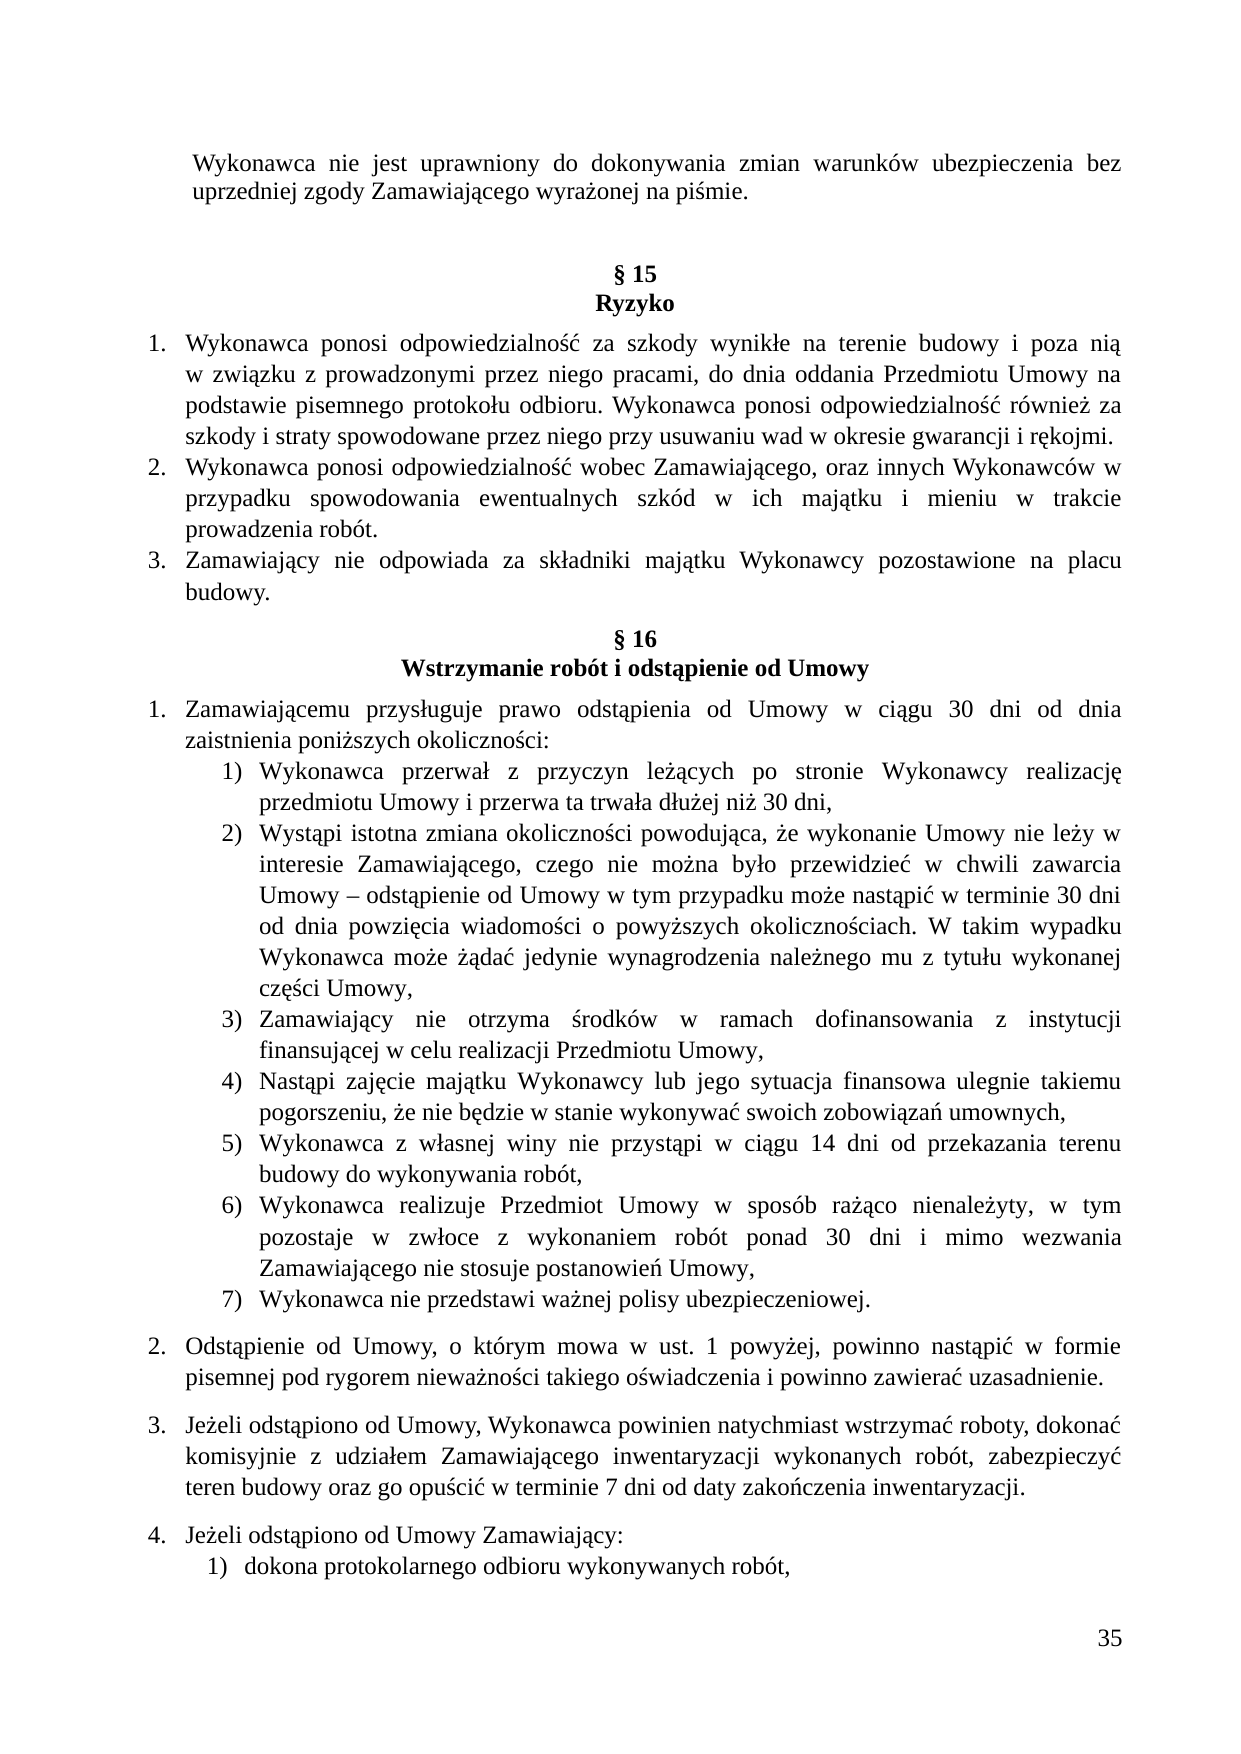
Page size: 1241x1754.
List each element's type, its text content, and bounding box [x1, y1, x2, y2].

list Wykonawca realizuje Przedmiot Umowy w sposób rażąco nienależyty, w tym pozostaje w zwłoce z wykonaniem robót ponad 30 dni i mimo wezwania Zamawiającego nie stosuje postanowień Umowy, [221, 1191, 1122, 1281]
text § 16 [148, 624, 1122, 653]
list Zamawiającemu przysługuje prawo odstąpienia od Umowy w ciągu 30 dni od dnia zaistnienia poniższych okoliczności: [148, 694, 1122, 754]
list Odstąpienie od Umowy, o którym mowa w ust. 1 powyżej, powinno nastąpić w formie pisemnej pod rygorem nieważności takiego oświadczenia i powinno zawierać uzasadnienie. [148, 1331, 1122, 1391]
list Wykonawca nie przedstawi ważnej polisy ubezpieczeniowej. [221, 1284, 1122, 1312]
list Wykonawca z własnej winy nie przystąpi w ciągu 14 dni od przekazania terenu budowy do wykonywania robót, [221, 1128, 1122, 1188]
text Ryzyko [148, 288, 1122, 316]
list Wykonawca ponosi odpowiedzialność wobec Zamawiającego, oraz innych Wykonawców w przypadku spowodowania ewentualnych szkód w ich majątku i mieniu w trakcie prowadzenia robót. [148, 452, 1122, 543]
text Wstrzymanie robót i odstąpienie od Umowy [148, 653, 1122, 682]
text § 15 [148, 259, 1122, 288]
list Wykonawca przerwał z przyczyn leżących po stronie Wykonawcy realizację przedmiotu Umowy i przerwa ta trwała dłużej niż 30 dni, [221, 756, 1122, 816]
list Jeżeli odstąpiono od Umowy, Wykonawca powinien natychmiast wstrzymać roboty, dokonać komisyjnie z udziałem Zamawiającego inwentaryzacji wykonanych robót, zabezpieczyć teren budowy oraz go opuścić w terminie 7 dni od daty zakończenia inwentaryzacji. [148, 1410, 1122, 1501]
list Wystąpi istotna zmiana okoliczności powodująca, że wykonanie Umowy nie leży w interesie Zamawiającego, czego nie można było przewidzieć w chwili zawarcia Umowy – odstąpienie od Umowy w tym przypadku może nastąpić w terminie 30 dni od dnia powzięcia wiadomości o powyższych okolicznościach. W takim wypadku Wykonawca może żądać jedynie wynagrodzenia należnego mu z tytułu wykonanej części Umowy, [221, 818, 1122, 1002]
list Jeżeli odstąpiono od Umowy Zamawiający: [148, 1520, 1122, 1549]
list dokona protokolarnego odbioru wykonywanych robót, [207, 1551, 1122, 1580]
list Zamawiający nie otrzyma środków w ramach dofinansowania z instytucji finansującej w celu realizacji Przedmiotu Umowy, [221, 1004, 1122, 1064]
list Wykonawca ponosi odpowiedzialność za szkody wynikłe na terenie budowy i poza nią w związku z prowadzonymi przez niego pracami, do dnia oddania Przedmiotu Umowy na podstawie pisemnego protokołu odbioru. Wykonawca ponosi odpowiedzialność również za szkody i straty spowodowane przez niego przy usuwaniu wad w okresie gwarancji i rękojmi. [148, 328, 1122, 450]
text Wykonawca nie jest uprawniony do dokonywania zmian warunków ubezpieczenia bez uprzedniej zgody Zamawiającego wyrażonej na piśmie. [192, 148, 1122, 205]
list Zamawiający nie odpowiada za składniki majątku Wykonawcy pozostawione na placu budowy. [148, 546, 1122, 605]
list Nastąpi zajęcie majątku Wykonawcy lub jego sytuacja finansowa ulegnie takiemu pogorszeniu, że nie będzie w stanie wykonywać swoich zobowiązań umownych, [221, 1066, 1122, 1126]
